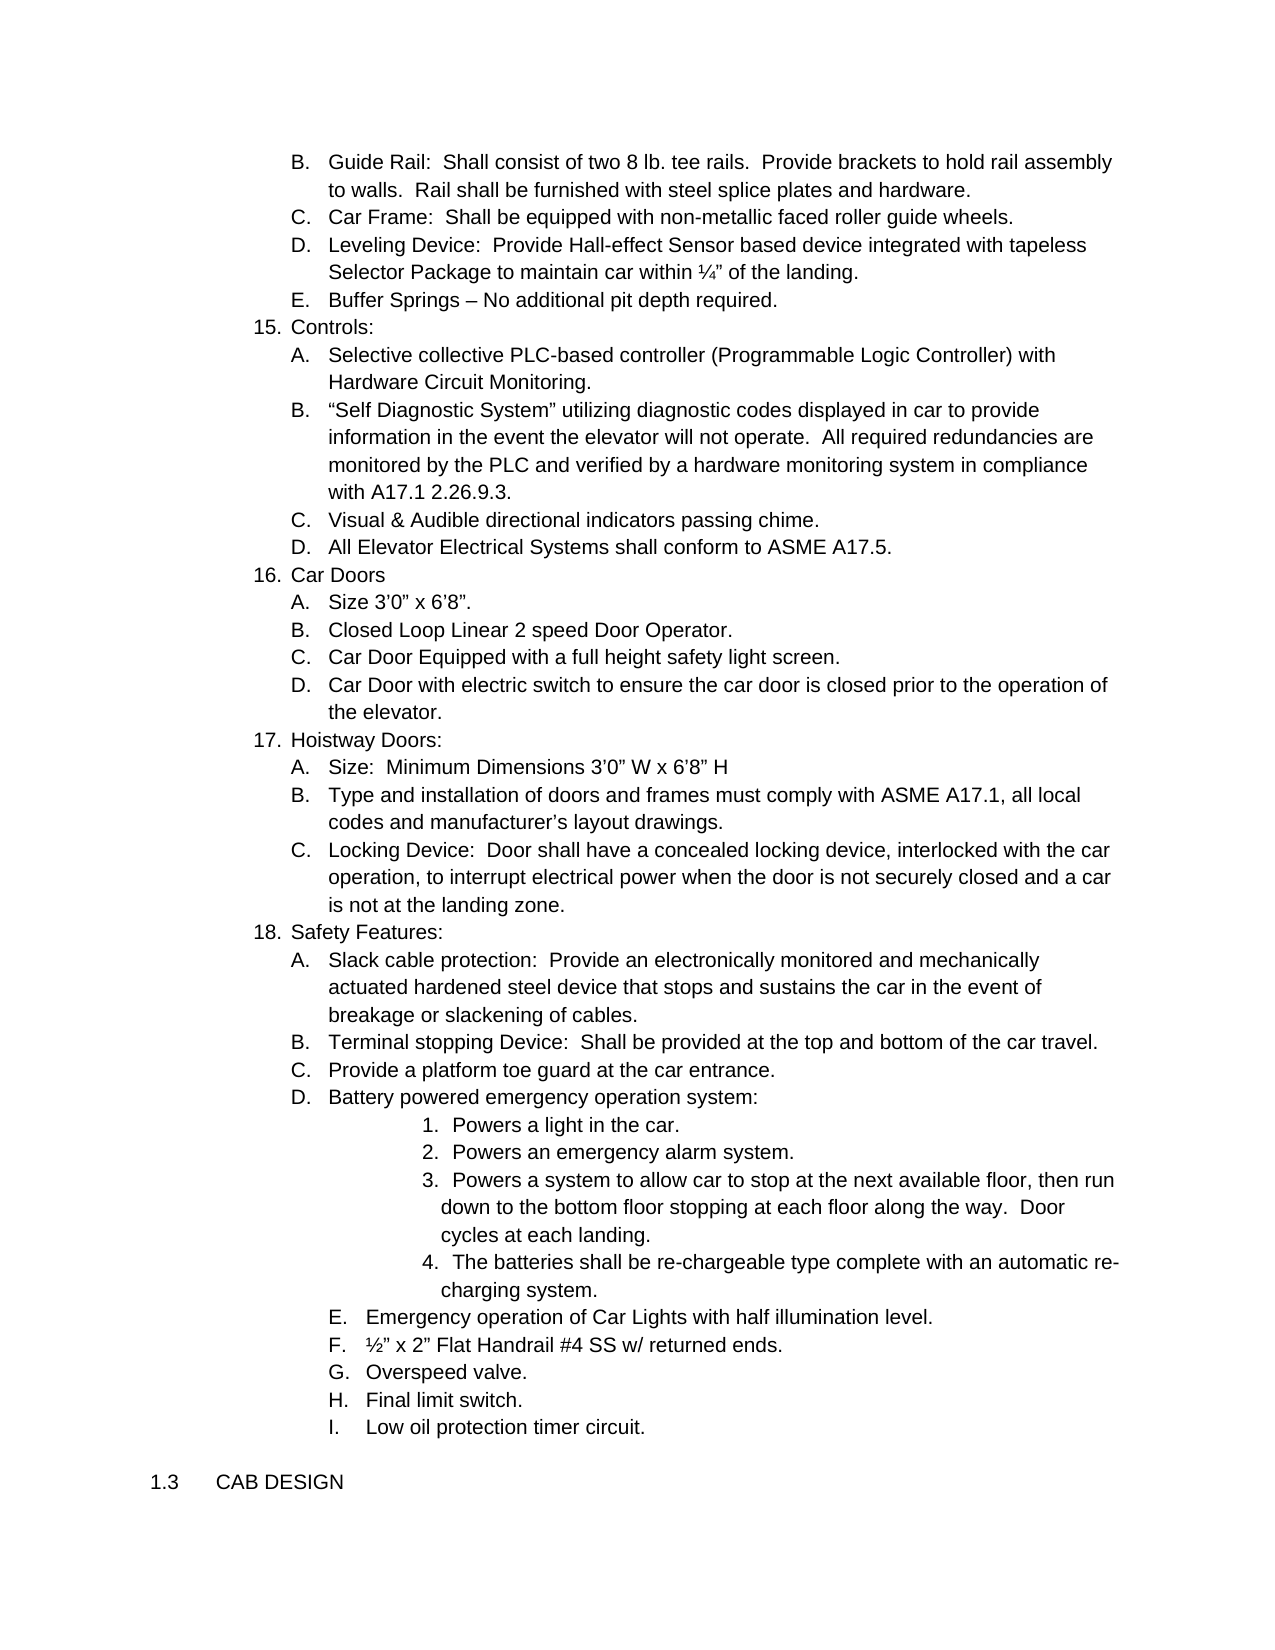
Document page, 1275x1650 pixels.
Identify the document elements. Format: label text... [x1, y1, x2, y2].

list Battery powered emergency operation system: [291, 1085, 1125, 1109]
list ½” x 2” Flat Handrail #4 SS w/ returned ends. [328, 1332, 1125, 1356]
list Safety Features: [253, 920, 1125, 944]
list Final limit switch. [328, 1387, 1125, 1411]
list Car Door with electric switch to ensure the car door is closed prior to the operation of the elevator. [291, 672, 1125, 724]
list Powers a system to allow car to stop at the next available floor, then run down to the bottom floor stopping at each floor along the way. Door cycles at each landing. [422, 1167, 1125, 1246]
list Type and installation of doors and frames must comply with ASME A17.1, all local codes and manufacturer’s layout drawings. [291, 782, 1125, 834]
list All Elevator Electrical Systems shall conform to ASME A17.5. [291, 535, 1125, 559]
list Locking Device: Door shall have a concealed locking device, interlocked with the car operation, to interrupt electrical power when the door is not securely closed and a car is not at the landing zone. [291, 837, 1125, 916]
list Closed Loop Linear 2 speed Door Operator. [291, 617, 1125, 641]
list Buffer Springs – No additional pit depth required. [291, 287, 1125, 311]
list Car Door Equipped with a full height safety light screen. [291, 645, 1125, 669]
list Car Doors [253, 562, 1125, 586]
list Leveling Device: Provide Hall-effect Sensor based device integrated with tapeless Selector Package to maintain car within ¼” of the landing. [291, 232, 1125, 284]
list Powers an emergency alarm system. [422, 1140, 1125, 1164]
list CAB DESIGN [150, 1470, 1125, 1494]
list Hoistway Doors: [253, 727, 1125, 751]
list The batteries shall be re-chargeable type complete with an automatic re-charging system. [422, 1250, 1125, 1301]
list Terminal stopping Device: Shall be provided at the top and bottom of the car travel. [291, 1030, 1125, 1054]
list Guide Rail: Shall consist of two 8 lb. tee rails. Provide brackets to hold rail assembly to walls. Rail shall be furnished with steel splice plates and hardware. [291, 150, 1125, 201]
list “Self Diagnostic System” utilizing diagnostic codes displayed in car to provide information in the event the elevator will not operate. All required redundancies are monitored by the PLC and verified by a hardware monitoring system in compliance with A17.1 2.26.9.3. [291, 397, 1125, 504]
list Emergency operation of Car Lights with half illumination level. [328, 1305, 1125, 1329]
list Controls: [253, 315, 1125, 339]
list Selective collective PLC-based controller (Programmable Logic Controller) with Hardware Circuit Monitoring. [291, 342, 1125, 394]
list Size 3’0” x 6’8”. [291, 590, 1125, 614]
list Visual & Audible directional indicators passing chime. [291, 507, 1125, 531]
list Powers a light in the car. [422, 1112, 1125, 1136]
list Size: Minimum Dimensions 3’0” W x 6’8” H [291, 755, 1125, 779]
list Slack cable protection: Provide an electronically monitored and mechanically actuated hardened steel device that stops and sustains the car in the event of breakage or slackening of cables. [291, 947, 1125, 1026]
list Provide a platform toe guard at the car entrance. [291, 1057, 1125, 1081]
list Low oil protection timer circuit. [328, 1415, 1125, 1439]
list Overspeed valve. [328, 1360, 1125, 1384]
list Car Frame: Shall be equipped with non-metallic faced roller guide wheels. [291, 205, 1125, 229]
